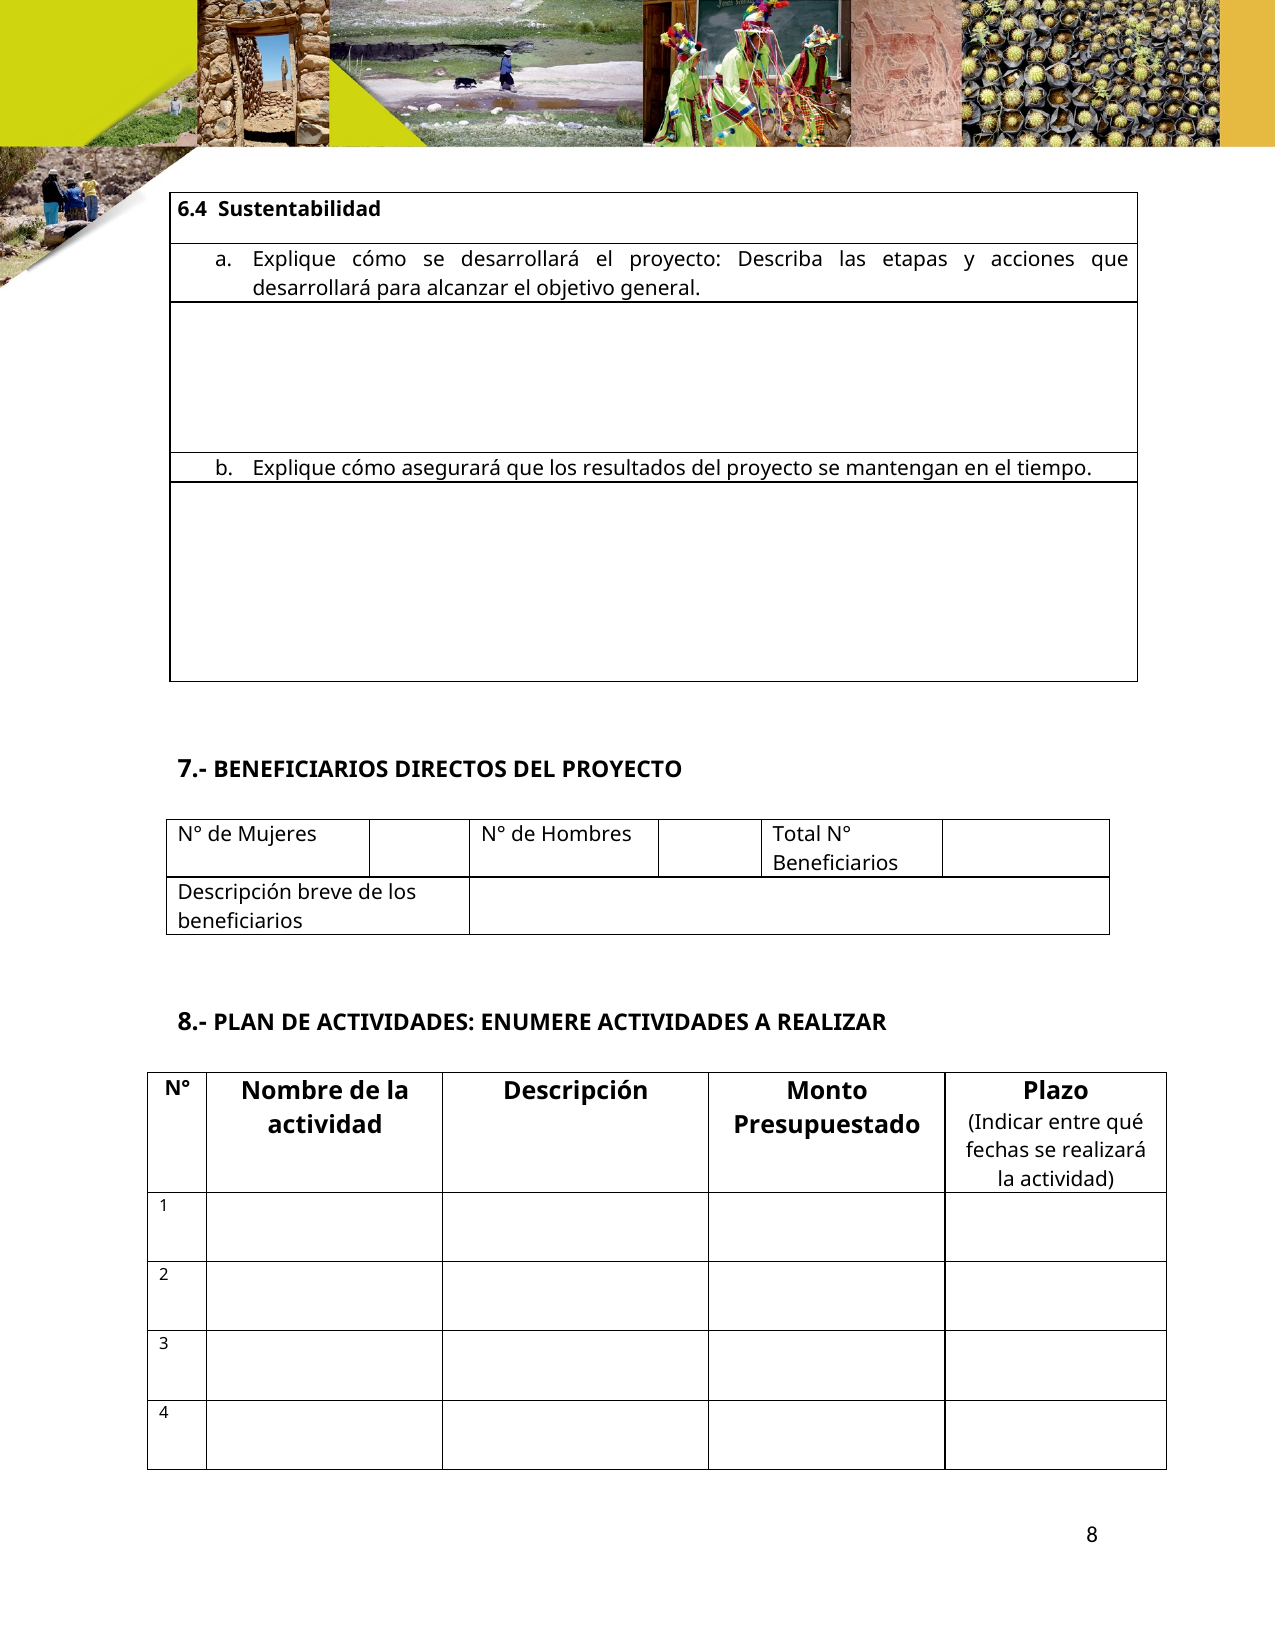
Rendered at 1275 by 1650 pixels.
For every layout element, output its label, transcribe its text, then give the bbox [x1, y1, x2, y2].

table_cell 4 [148, 1401, 206, 1469]
text 8.- PLAN DE ACTIVIDADES: ENUMERE ACTIVIDADES A REALIZAR [177, 1003, 1098, 1038]
table_header 6.4 Sustentabilidad [171, 193, 1137, 243]
table_cell 3 [148, 1331, 206, 1399]
table_header N° de Hombres [470, 820, 658, 876]
table_header Monto Presupuestado [709, 1073, 944, 1192]
table_cell [171, 483, 1137, 681]
table_cell [709, 1331, 944, 1399]
table_cell [709, 1193, 944, 1261]
table_cell Explique cómo asegurará que los resultados del proyecto se mantengan en el tiempo. [171, 453, 1137, 481]
table_cell [709, 1401, 944, 1469]
table_header [370, 820, 469, 876]
table_cell 1 [148, 1193, 206, 1261]
table_cell [207, 1193, 442, 1261]
table_header Total N° Beneficiarios [762, 820, 942, 876]
picture [0, 0, 1275, 296]
table_header N° [148, 1073, 206, 1192]
table_cell [171, 303, 1137, 452]
table_cell [709, 1262, 944, 1330]
table_header [659, 820, 761, 876]
table_cell Descripción breve de los beneficiarios [167, 878, 469, 934]
table_cell 2 [148, 1262, 206, 1330]
table_cell [207, 1401, 442, 1469]
table_cell [443, 1193, 708, 1261]
table_cell [207, 1262, 442, 1330]
table_header [943, 820, 1109, 876]
table_cell Explique cómo se desarrollará el proyecto: Describa las etapas y acciones que desarrollará para alcanzar el objetivo general. [171, 244, 1137, 301]
table_cell [946, 1401, 1166, 1469]
table_header N° de Mujeres [167, 820, 369, 876]
table_header Nombre de la actividad [207, 1073, 442, 1192]
table_cell [443, 1401, 708, 1469]
table_header Plazo (Indicar entre qué fechas se realizará la actividad) [946, 1073, 1166, 1192]
table_header Descripción [443, 1073, 708, 1192]
table_cell [946, 1262, 1166, 1330]
table_cell [207, 1331, 442, 1399]
table_cell [946, 1331, 1166, 1399]
table_cell [470, 878, 1109, 934]
table_cell [946, 1193, 1166, 1261]
table_cell [443, 1262, 708, 1330]
text 7.- BENEFICIARIOS DIRECTOS DEL PROYECTO [177, 750, 1098, 784]
table_cell [443, 1331, 708, 1399]
